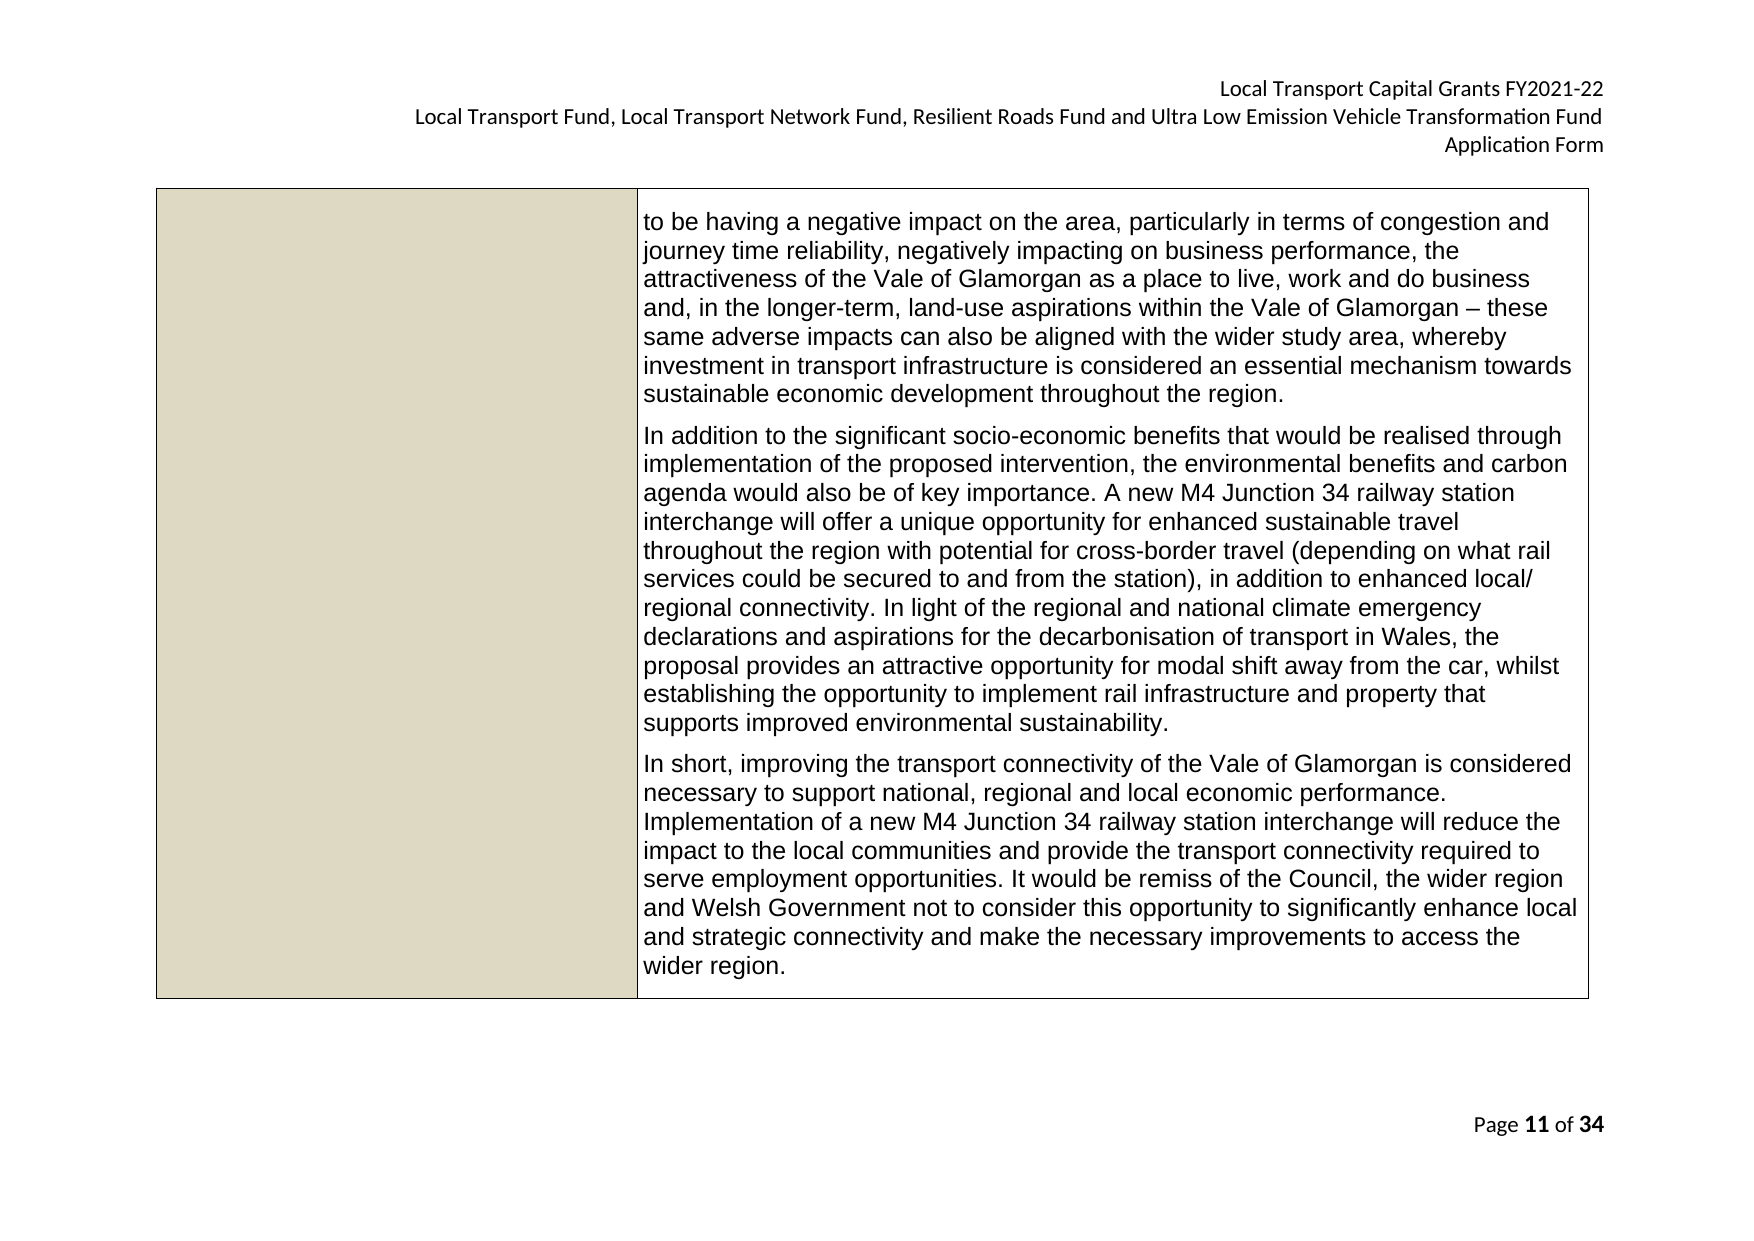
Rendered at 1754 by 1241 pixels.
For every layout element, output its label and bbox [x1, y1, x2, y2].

table_cell [638, 189, 1588, 998]
table_cell [157, 189, 637, 998]
